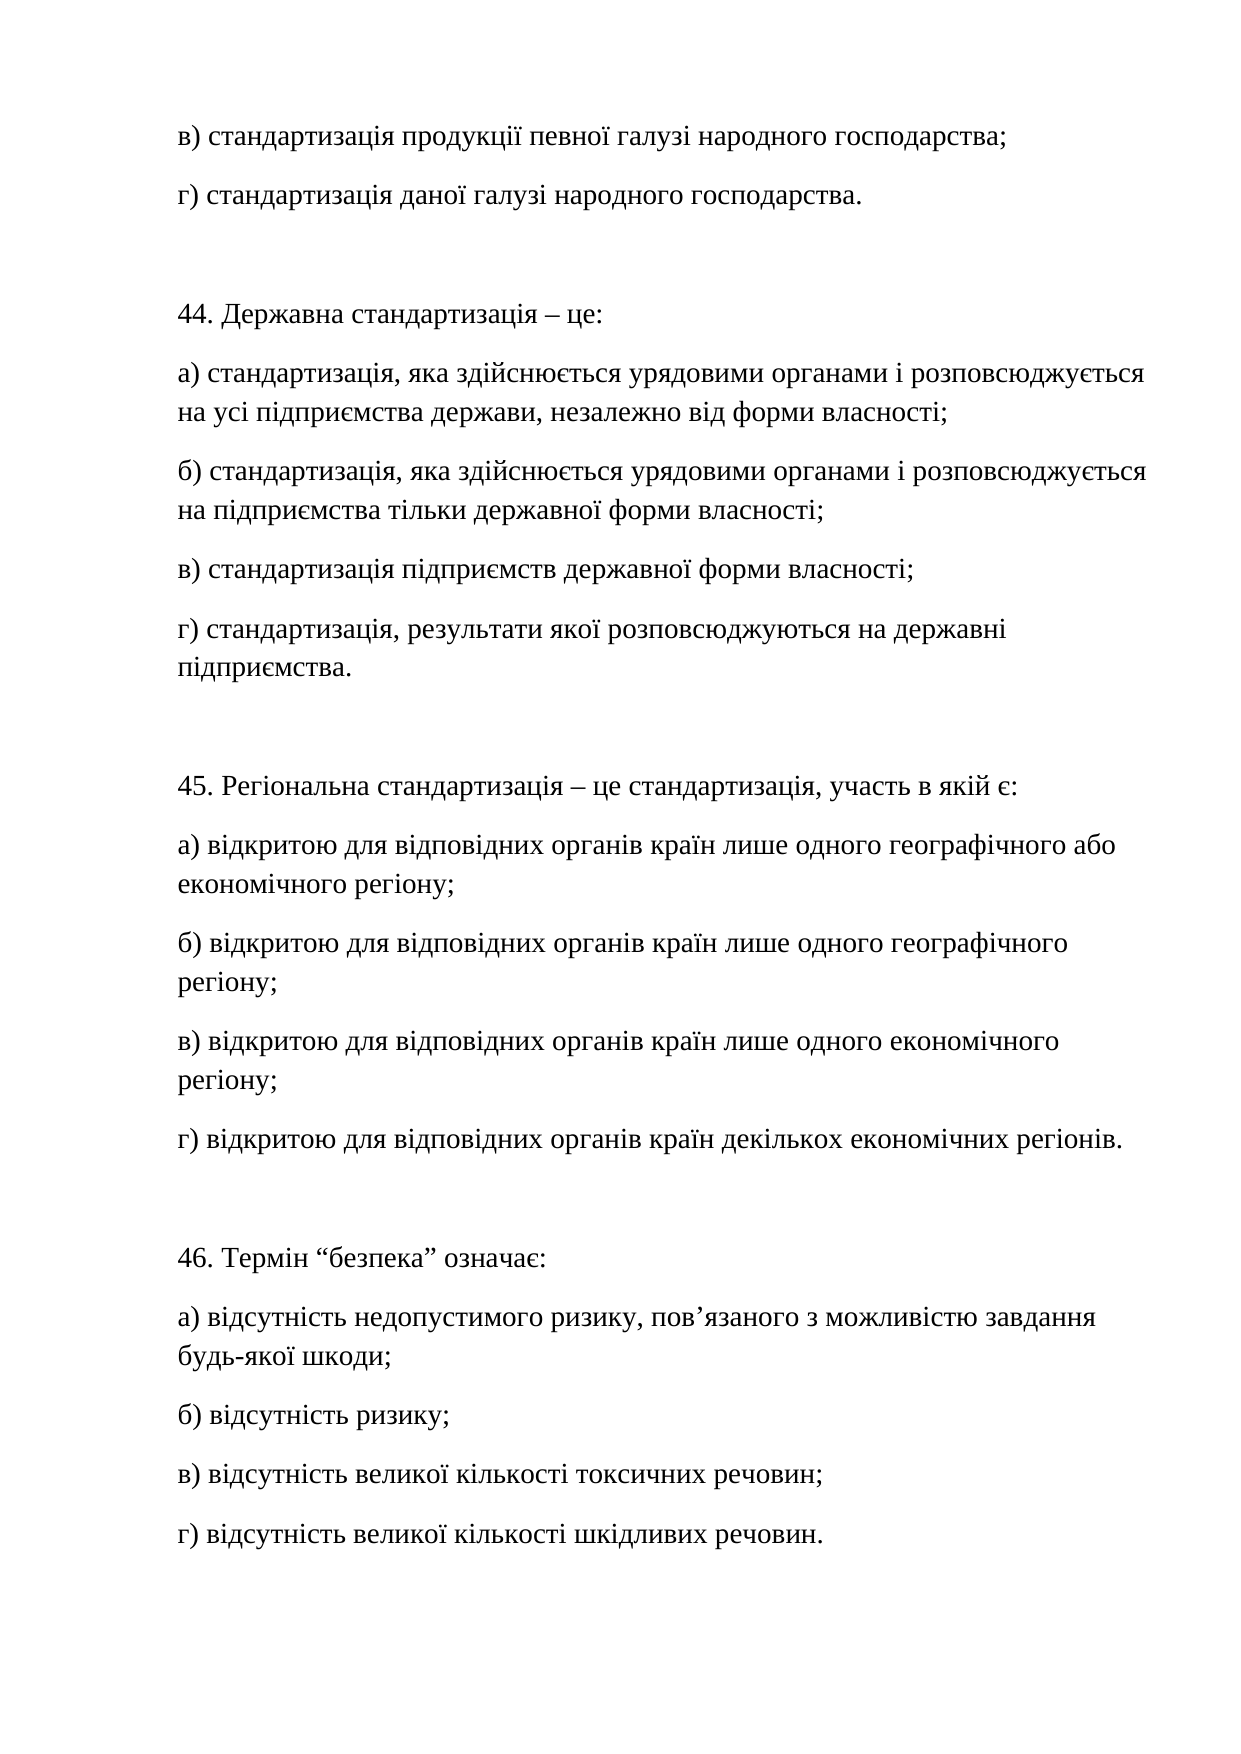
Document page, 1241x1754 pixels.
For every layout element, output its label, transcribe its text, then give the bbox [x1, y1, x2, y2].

text б) відкритою для відповідних органів країн лише одного географічного регіону; [177, 925, 1152, 997]
text 44. Державна стандартизація – це: [177, 296, 1152, 330]
text 46. Термін “безпека” означає: [177, 1240, 1152, 1273]
text 45. Регіональна стандартизація – це стандартизація, участь в якій є: [177, 768, 1152, 802]
text г) відсутність великої кількості шкідливих речовин. [177, 1516, 1152, 1549]
text б) відсутність ризику; [177, 1397, 1152, 1431]
text г) відкритою для відповідних органів країн декількох економічних регіонів. [177, 1121, 1152, 1155]
text в) відкритою для відповідних органів країн лише одного економічного регіону; [177, 1023, 1152, 1095]
text г) стандартизація, результати якої розповсюджуються на державні підприємства. [177, 611, 1152, 683]
text а) відкритою для відповідних органів країн лише одного географічного або економічного регіону; [177, 827, 1152, 899]
text г) стандартизація даної галузі народного господарства. [177, 177, 1152, 211]
text в) стандартизація підприємств державної форми власності; [177, 551, 1152, 585]
text в) відсутність великої кількості токсичних речовин; [177, 1457, 1152, 1490]
text а) стандартизація, яка здійснюється урядовими органами і розповсюджується на усі підприємства держави, незалежно від форми власності; [177, 356, 1152, 428]
text в) стандартизація продукції певної галузі народного господарства; [177, 118, 1152, 152]
text б) стандартизація, яка здійснюється урядовими органами і розповсюджується на підприємства тільки державної форми власності; [177, 453, 1152, 526]
text а) відсутність недопустимого ризику, пов’язаного з можливістю завдання будь-якої шкоди; [177, 1299, 1152, 1371]
